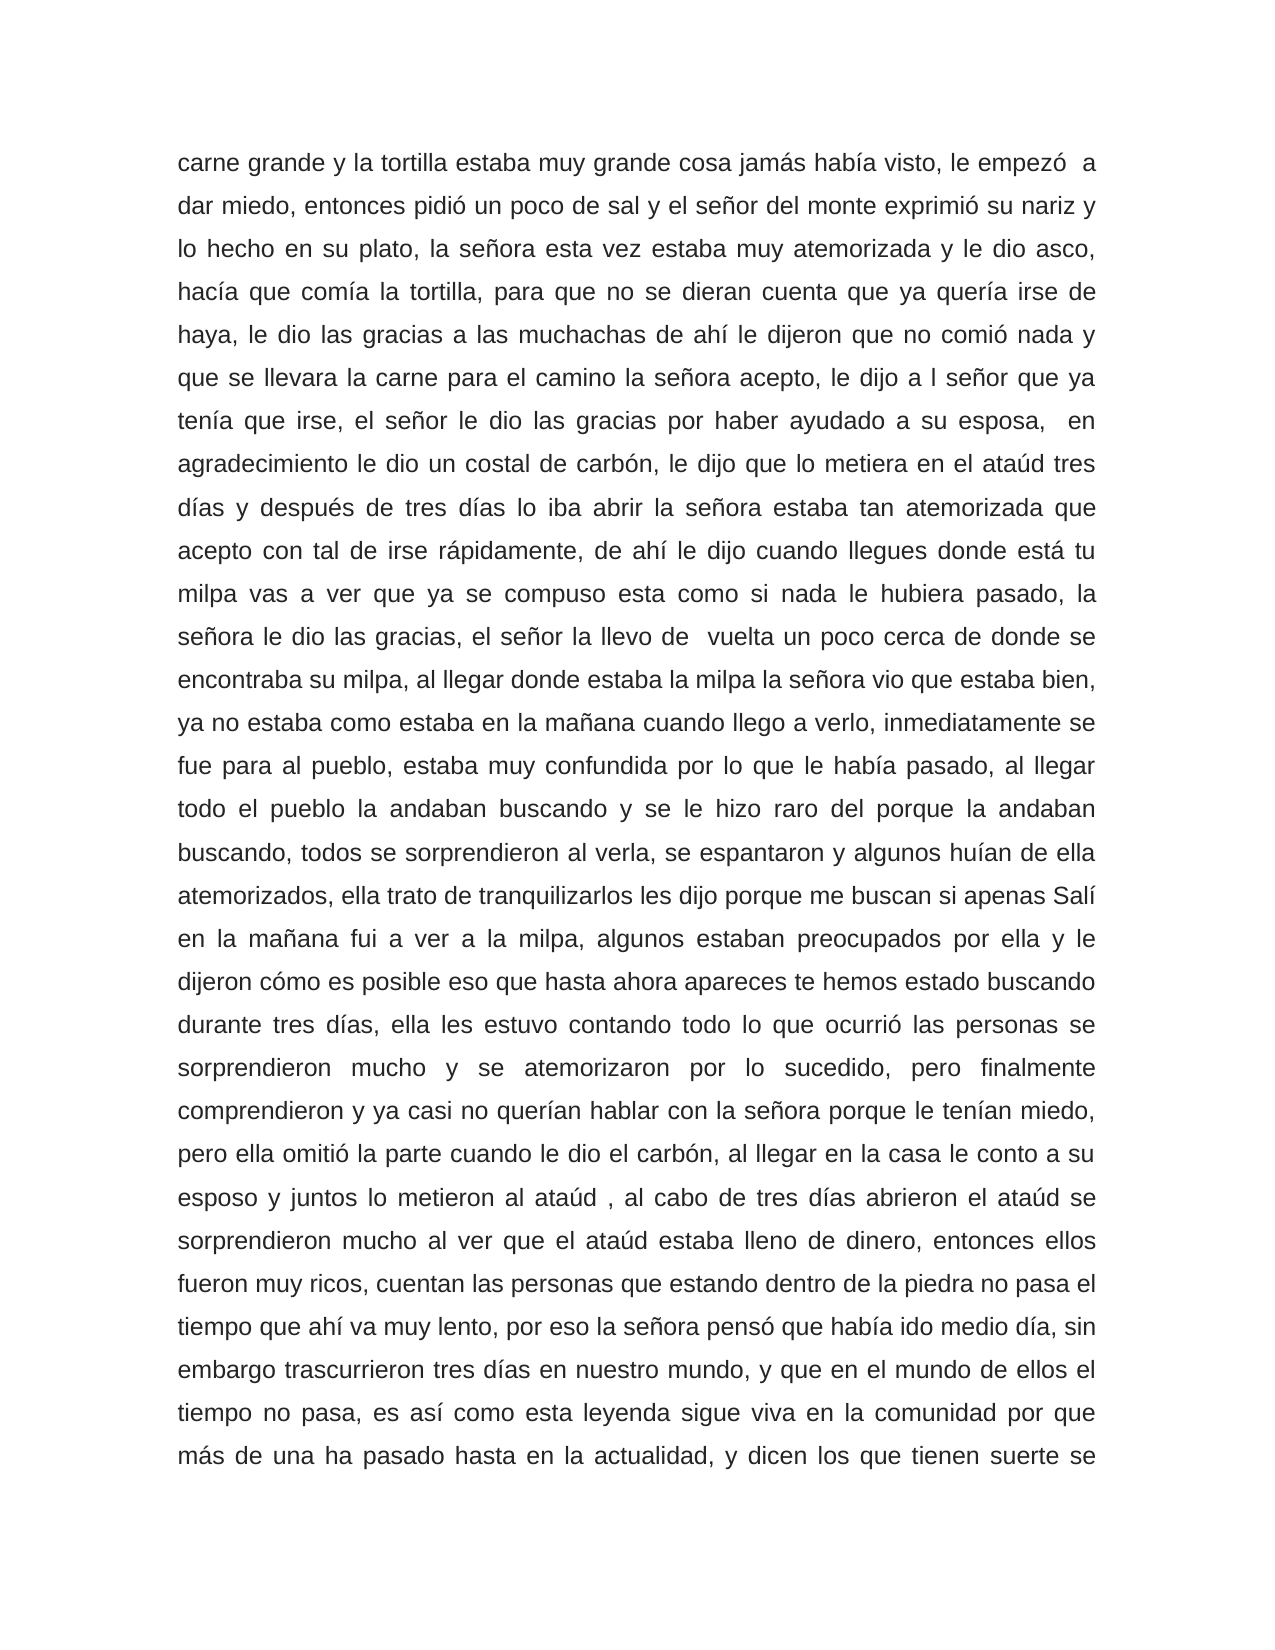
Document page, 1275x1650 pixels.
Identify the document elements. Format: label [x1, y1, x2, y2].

text [177, 148, 1098, 1470]
